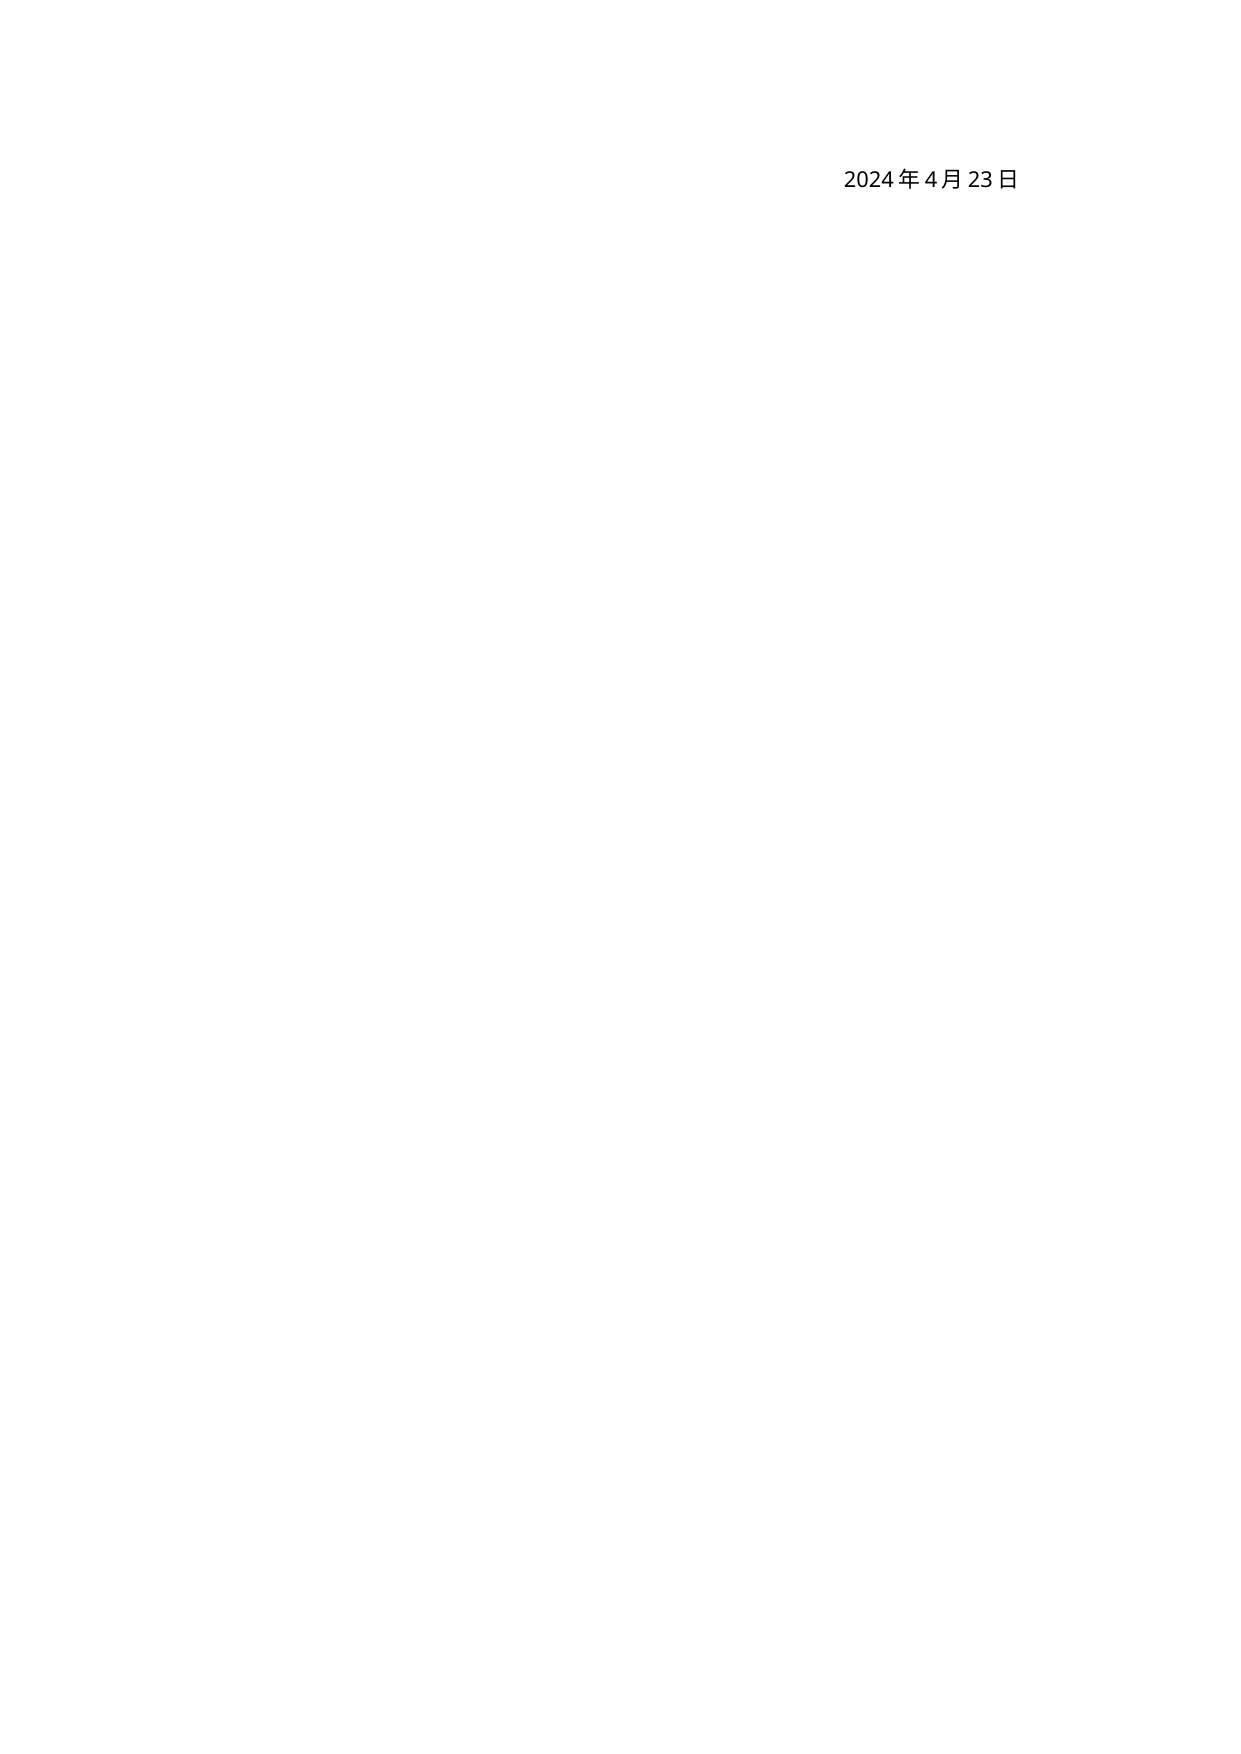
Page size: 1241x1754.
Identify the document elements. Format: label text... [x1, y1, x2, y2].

text 2024年4月23日 [800, 162, 1053, 194]
